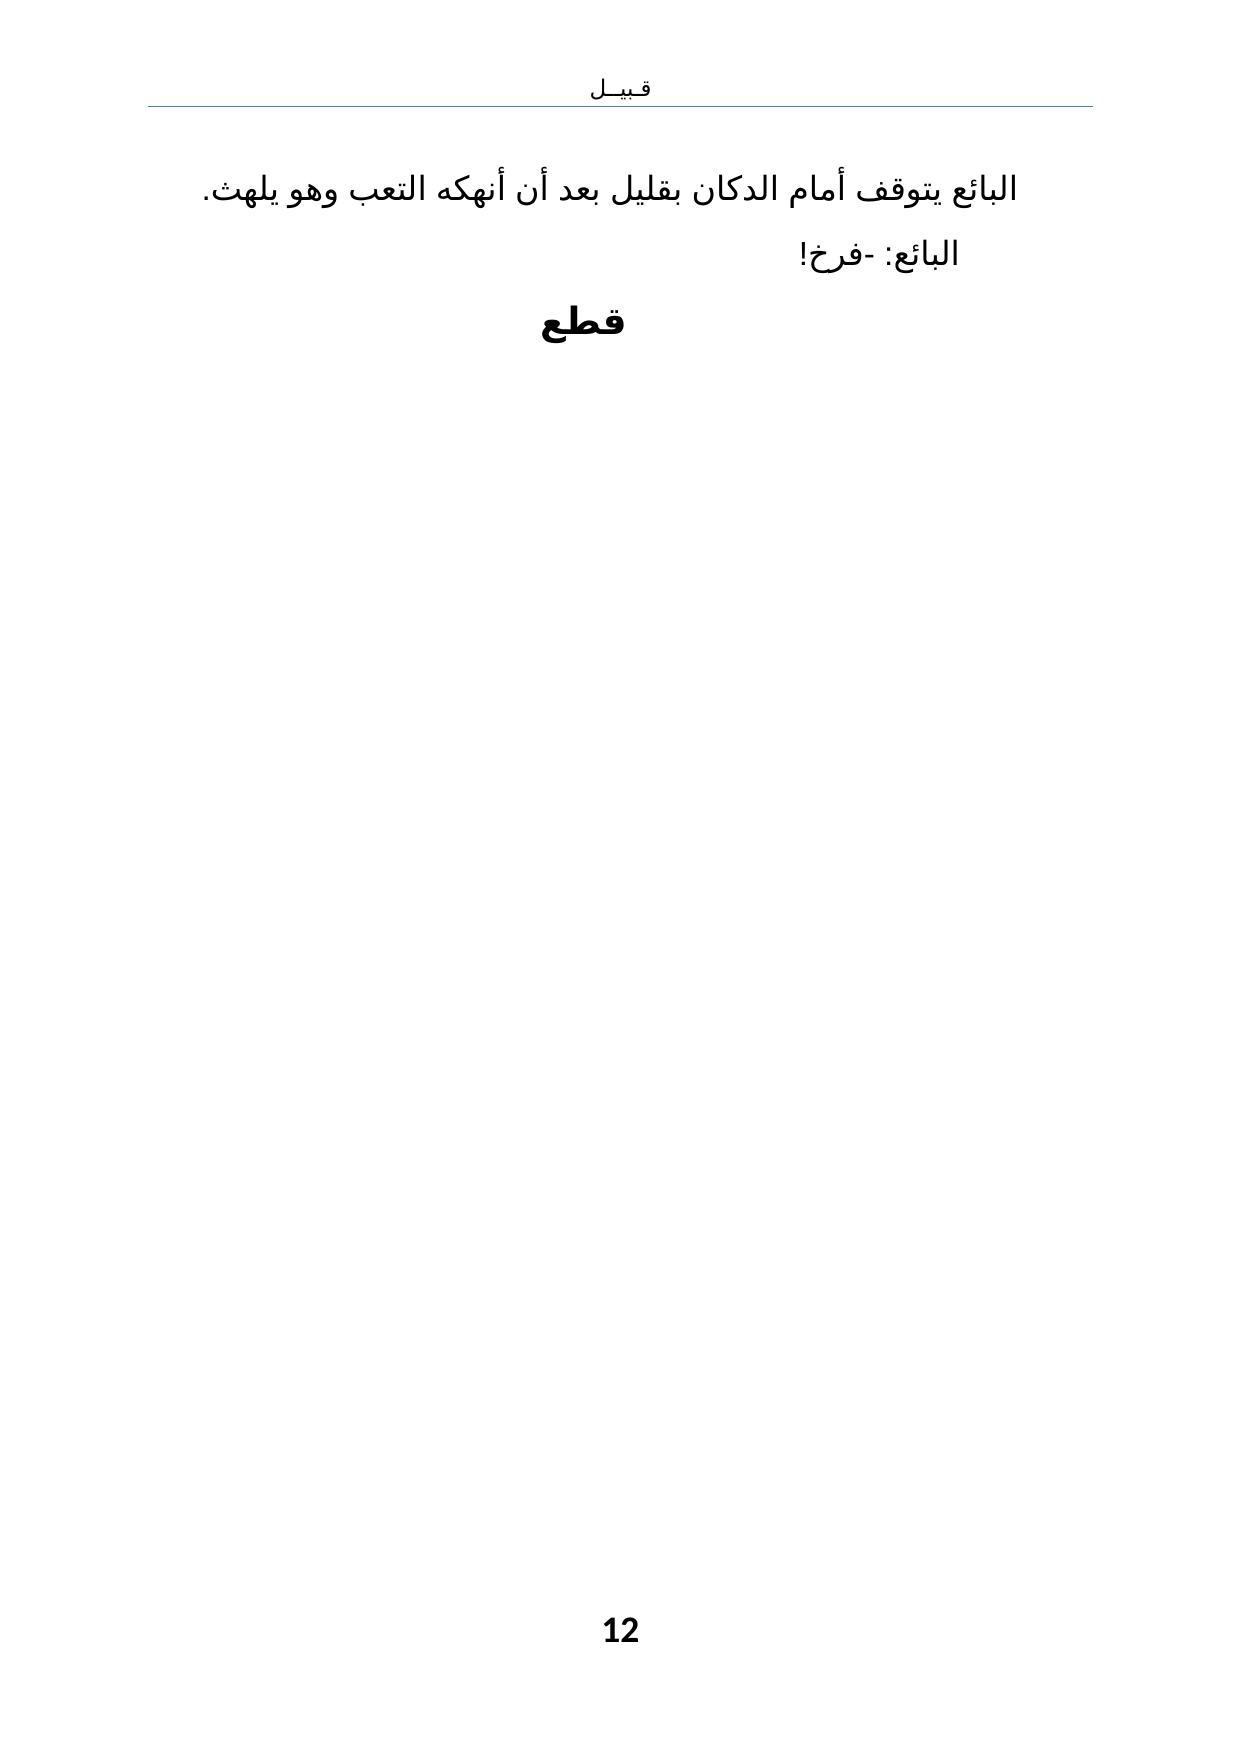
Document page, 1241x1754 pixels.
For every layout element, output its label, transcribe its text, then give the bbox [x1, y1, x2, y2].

text البائع: -فرخ! [148, 234, 960, 273]
text البائع يتوقف أمام الدكان بقليل بعد أن أنهكه التعب وهو يلهث. [148, 169, 1019, 208]
text قطع [148, 299, 1019, 342]
